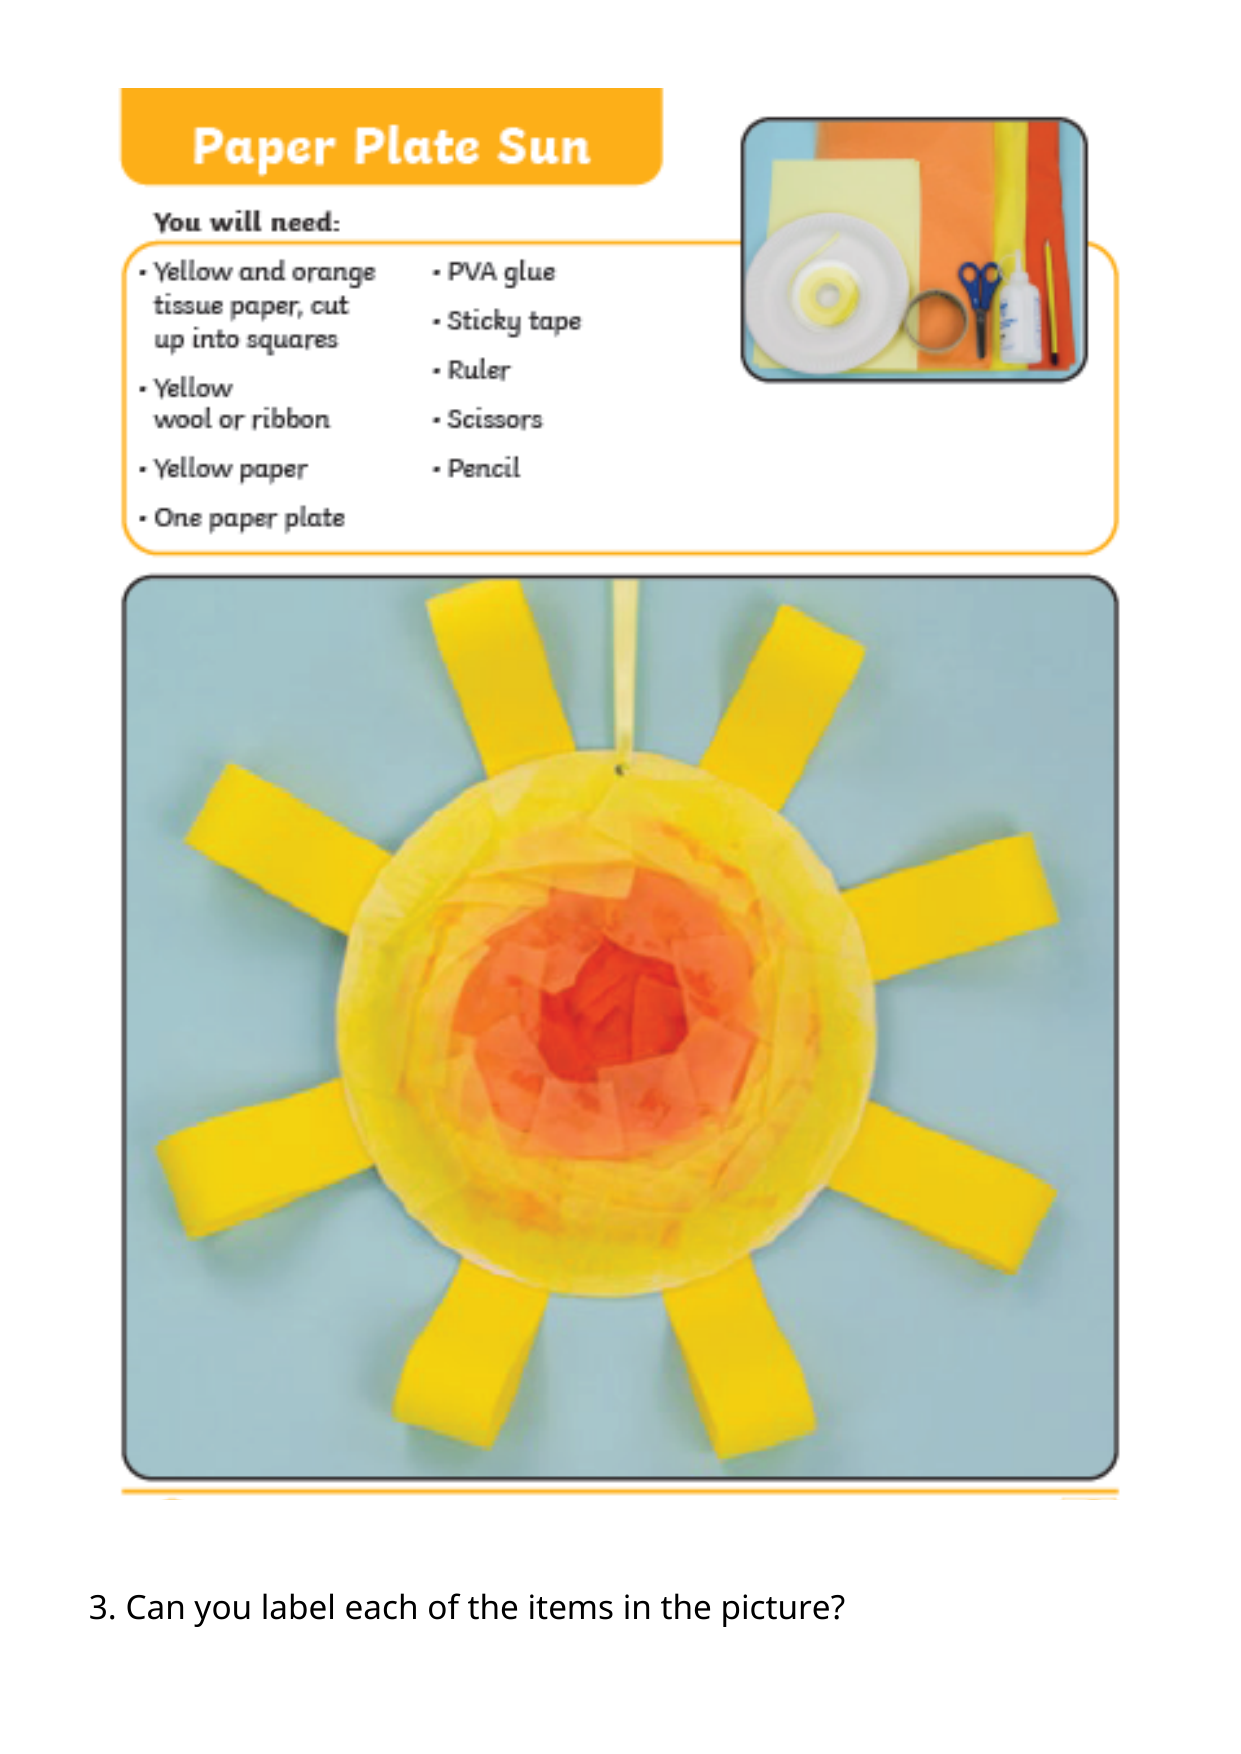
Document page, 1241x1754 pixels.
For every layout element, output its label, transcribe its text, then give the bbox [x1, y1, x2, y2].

text 3. Can you label each of the items in the picture? [89, 1584, 1152, 1629]
picture [91, 88, 1149, 1500]
